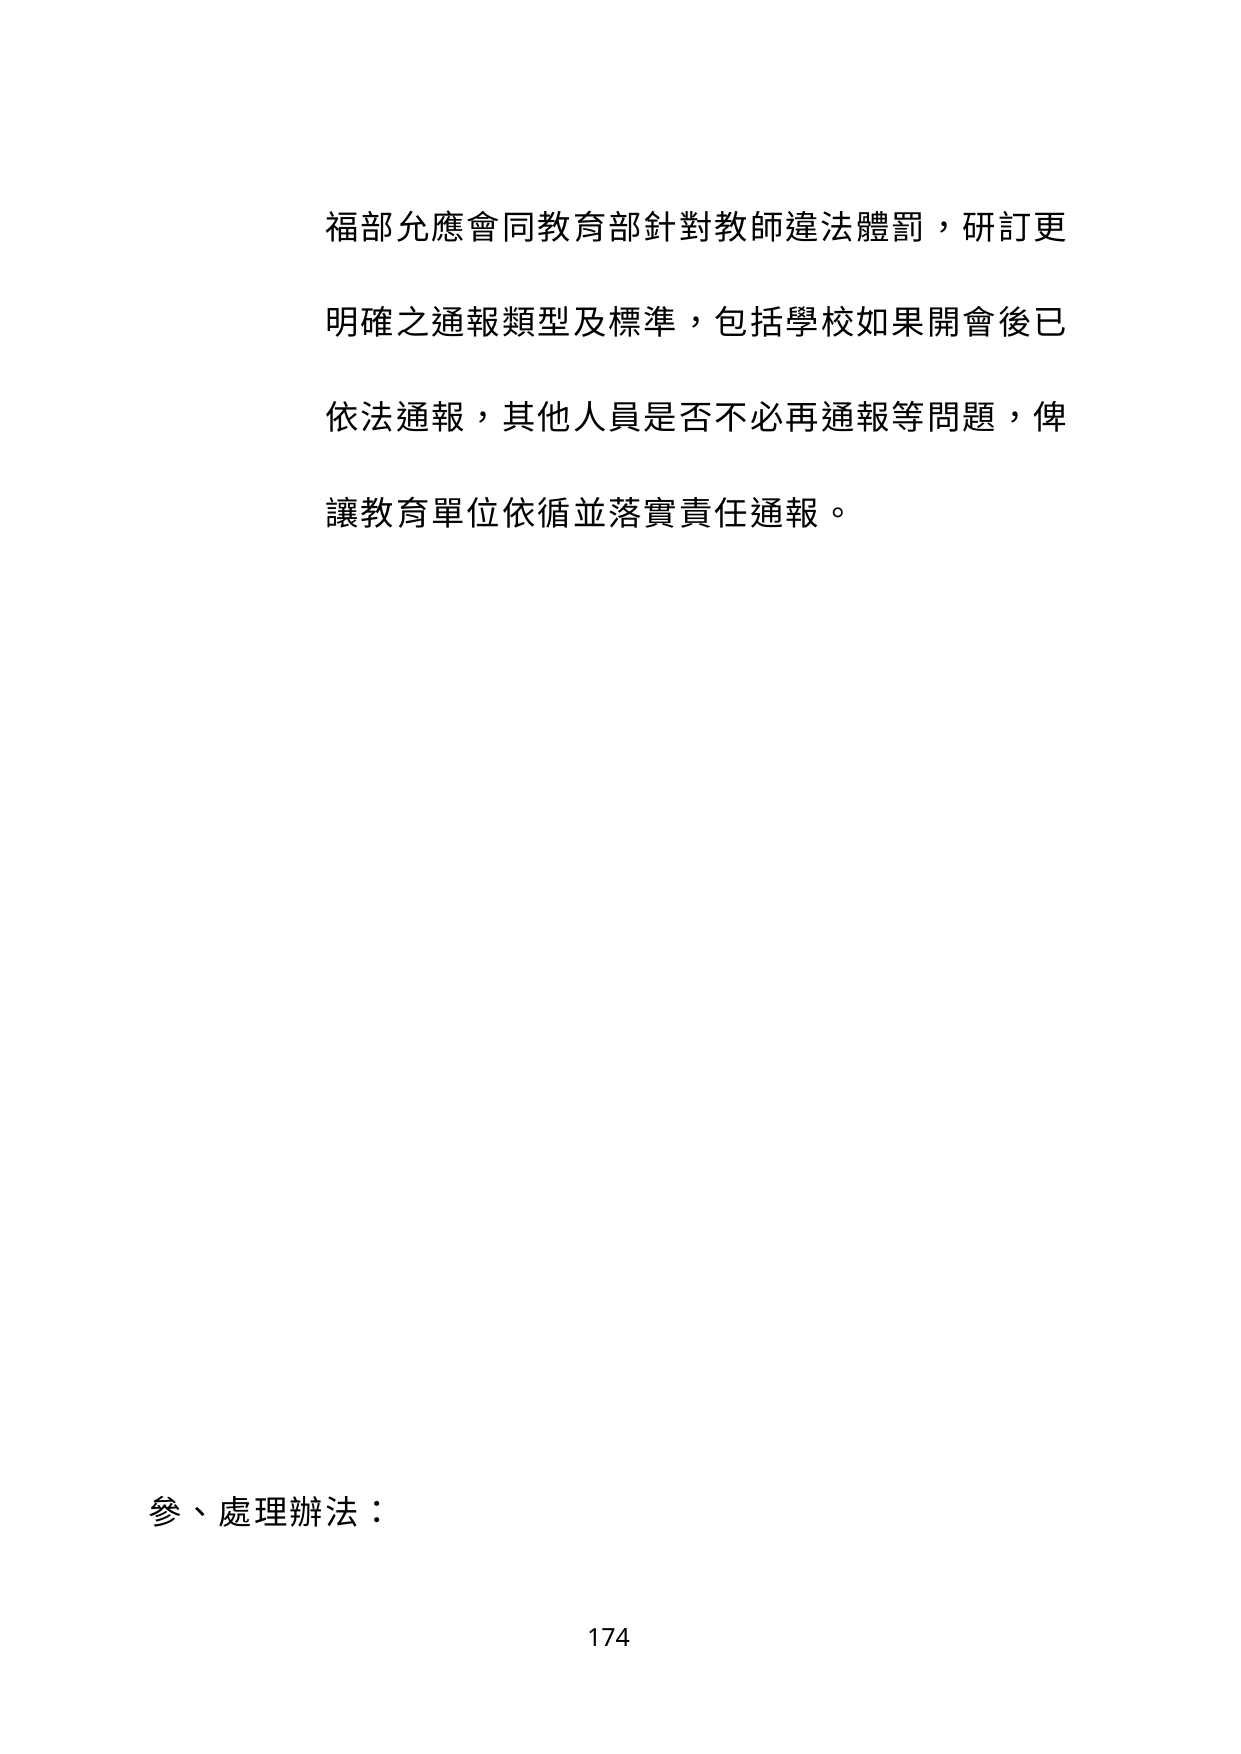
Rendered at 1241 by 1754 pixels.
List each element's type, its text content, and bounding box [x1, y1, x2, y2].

subtitle 處理辦法： [148, 1462, 1069, 1558]
